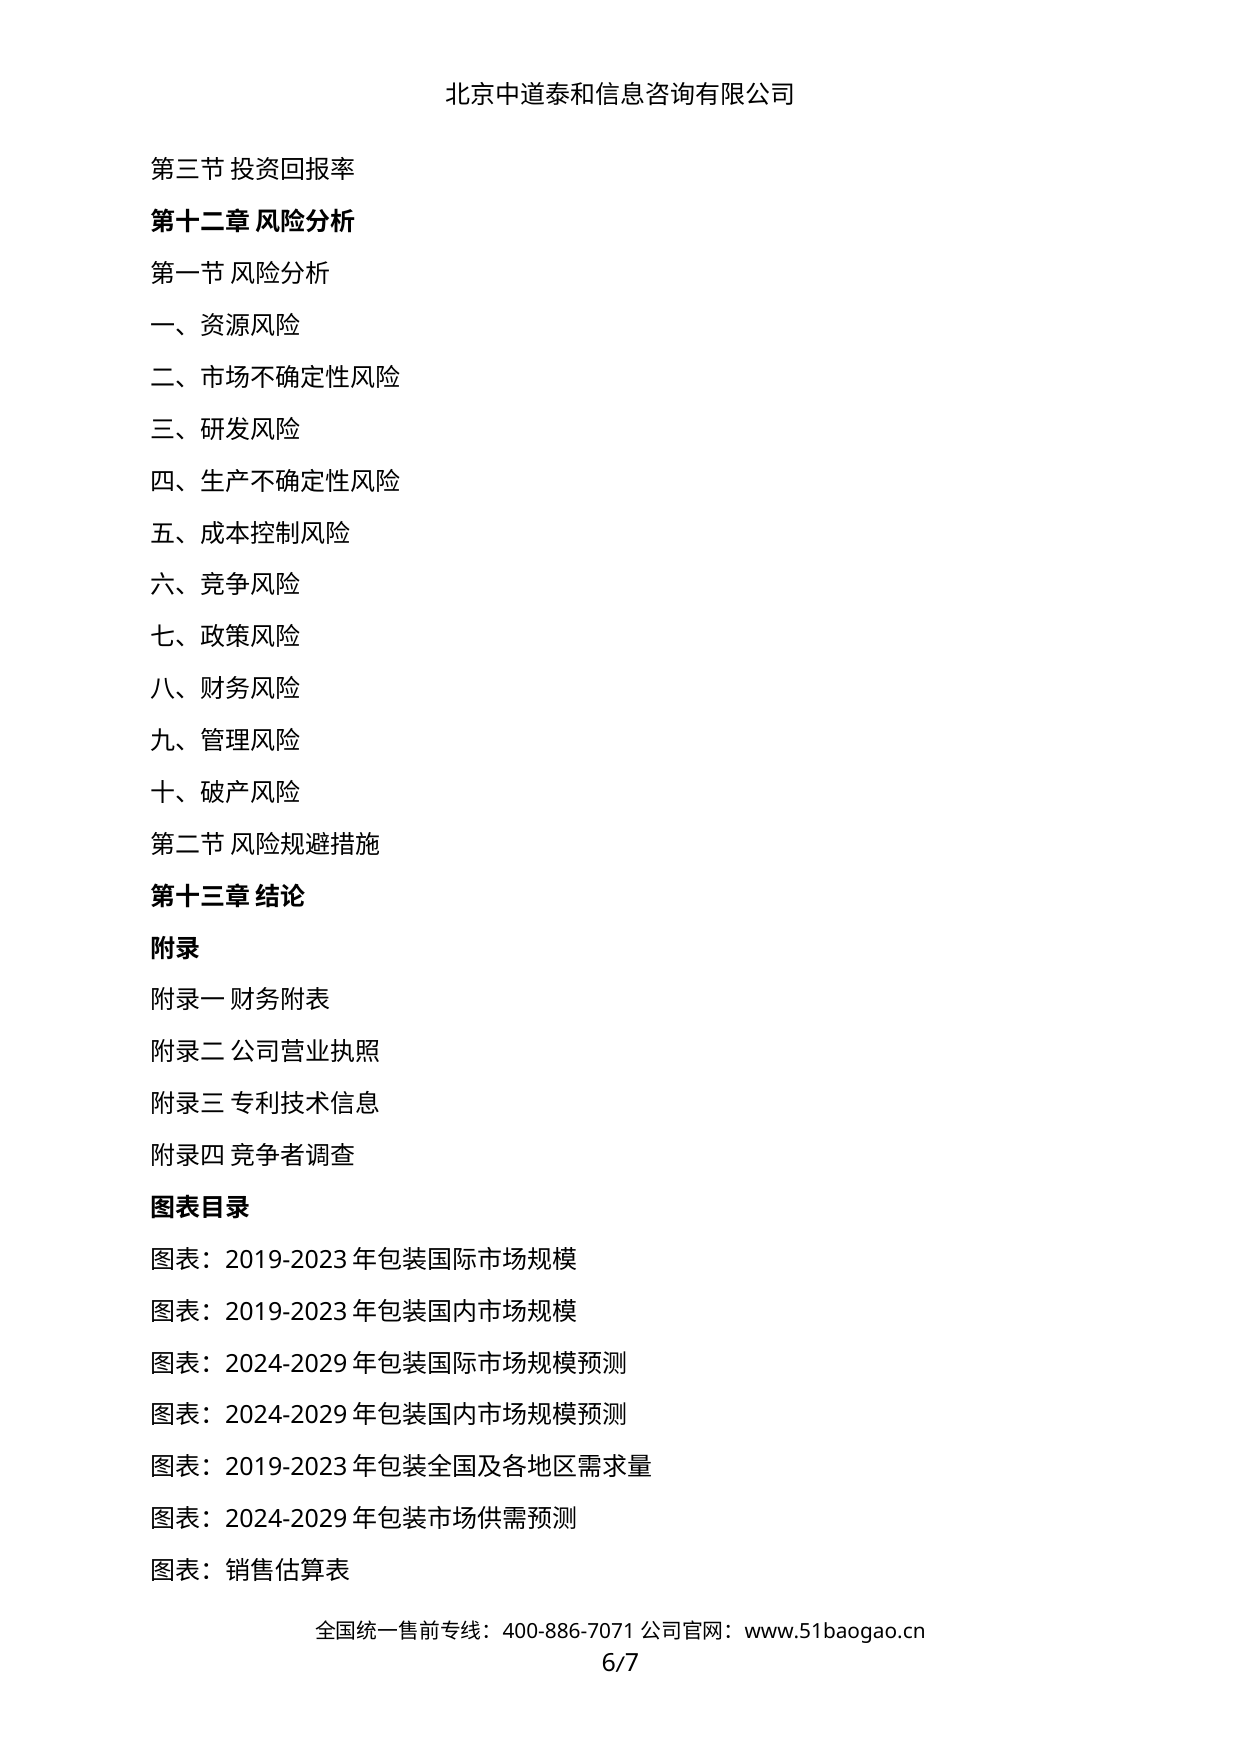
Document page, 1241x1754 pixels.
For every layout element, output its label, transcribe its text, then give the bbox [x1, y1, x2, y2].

text 三、研发风险 [150, 409, 1090, 446]
text 图表：2019-2023年包装国内市场规模 [150, 1291, 1090, 1327]
text 第一节 风险分析 [150, 254, 1090, 290]
text 七、政策风险 [150, 617, 1090, 653]
text 六、竞争风险 [150, 565, 1090, 601]
text 第三节 投资回报率 [150, 150, 1090, 186]
text 第二节 风险规避措施 [150, 824, 1090, 861]
text 一、资源风险 [150, 306, 1090, 342]
text 附录三 专利技术信息 [150, 1084, 1090, 1120]
text 图表：2024-2029年包装国际市场规模预测 [150, 1343, 1090, 1379]
text 附录二 公司营业执照 [150, 1032, 1090, 1068]
text 图表：2024-2029年包装市场供需预测 [150, 1499, 1090, 1535]
text 图表目录 [150, 1187, 1090, 1224]
text 附录四 竞争者调查 [150, 1136, 1090, 1172]
text 附录一 财务附表 [150, 980, 1090, 1016]
text 图表：销售估算表 [150, 1551, 1090, 1587]
text 五、成本控制风险 [150, 513, 1090, 549]
text 图表：2019-2023年包装全国及各地区需求量 [150, 1447, 1090, 1483]
text 图表：2024-2029年包装国内市场规模预测 [150, 1395, 1090, 1431]
text 第十三章 结论 [150, 876, 1090, 912]
text 九、管理风险 [150, 721, 1090, 757]
text 四、生产不确定性风险 [150, 461, 1090, 497]
text 第十二章 风险分析 [150, 202, 1090, 238]
text 八、财务风险 [150, 669, 1090, 705]
text 二、市场不确定性风险 [150, 357, 1090, 394]
text 图表：2019-2023年包装国际市场规模 [150, 1239, 1090, 1276]
text 十、破产风险 [150, 772, 1090, 809]
text 附录 [150, 928, 1090, 964]
